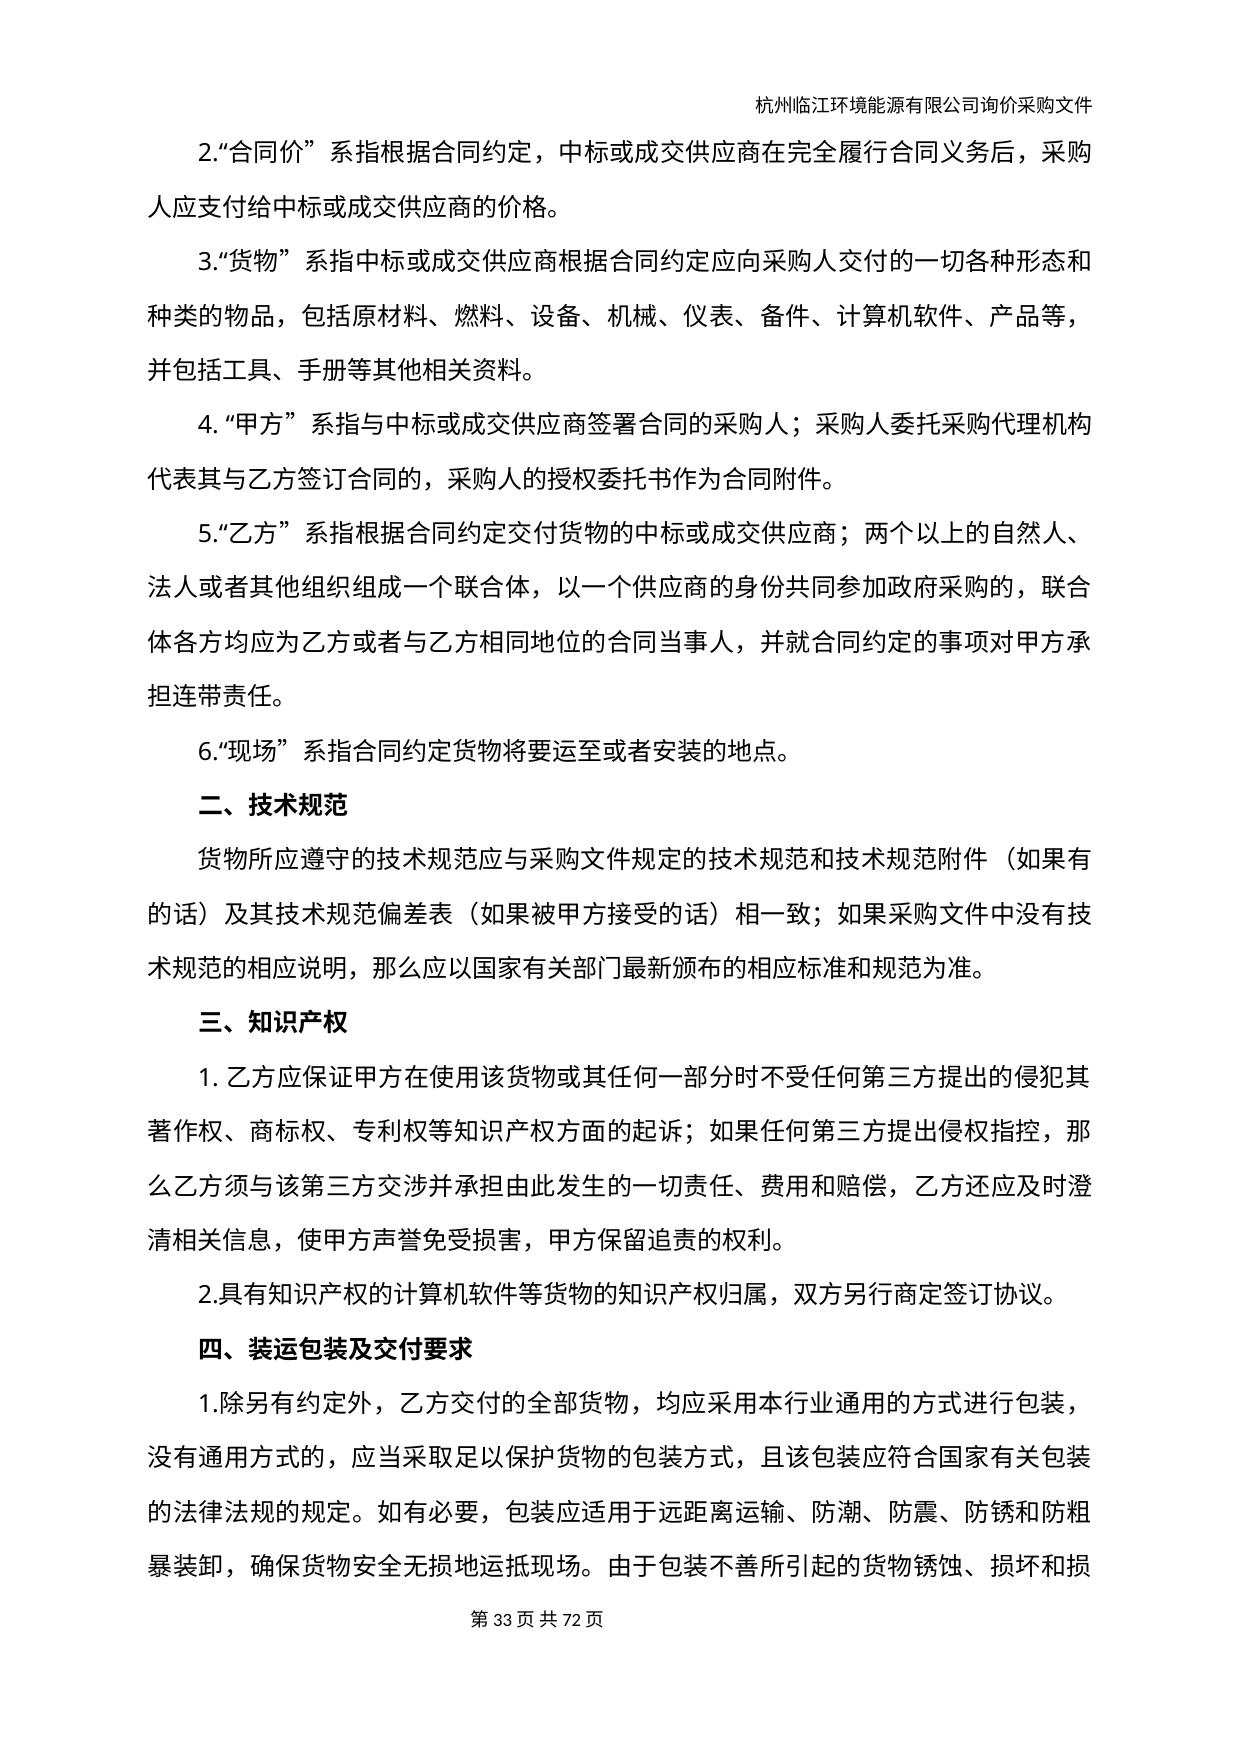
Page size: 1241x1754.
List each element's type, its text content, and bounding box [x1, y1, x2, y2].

text 货物所应遵守的技术规范应与采购文件规定的技术规范和技术规范附件（如果有的话）及其技术规范偏差表（如果被甲方接受的话）相一致；如果采购文件中没有技术规范的相应说明，那么应以国家有关部门最新颁布的相应标准和规范为准。 [148, 840, 1092, 985]
text 三、知识产权 [148, 1003, 1092, 1039]
text 1. 乙方应保证甲方在使用该货物或其任何一部分时不受任何第三方提出的侵犯其著作权、商标权、专利权等知识产权方面的起诉；如果任何第三方提出侵权指控，那么乙方须与该第三方交涉并承担由此发生的一切责任、费用和赔偿，乙方还应及时澄清相关信息，使甲方声誉免受损害，甲方保留追责的权利。 [148, 1057, 1092, 1257]
text 4. “甲方”系指与中标或成交供应商签署合同的采购人；采购人委托采购代理机构代表其与乙方签订合同的，采购人的授权委托书作为合同附件。 [148, 405, 1092, 495]
text 5.“乙方”系指根据合同约定交付货物的中标或成交供应商；两个以上的自然人、法人或者其他组织组成一个联合体，以一个供应商的身份共同参加政府采购的，联合体各方均应为乙方或者与乙方相同地位的合同当事人，并就合同约定的事项对甲方承担连带责任。 [148, 513, 1092, 713]
text 3.“货物”系指中标或成交供应商根据合同约定应向采购人交付的一切各种形态和种类的物品，包括原材料、燃料、设备、机械、仪表、备件、计算机软件、产品等，并包括工具、手册等其他相关资料。 [148, 242, 1092, 387]
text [148, 1383, 1092, 1583]
text 6.“现场”系指合同约定货物将要运至或者安装的地点。 [148, 731, 1092, 767]
text 四、装运包装及交付要求 [148, 1329, 1092, 1365]
text 2.具有知识产权的计算机软件等货物的知识产权归属，双方另行商定签订协议。 [148, 1275, 1092, 1311]
text 二、技术规范 [148, 785, 1092, 822]
text 2.“合同价”系指根据合同约定，中标或成交供应商在完全履行合同义务后，采购人应支付给中标或成交供应商的价格。 [148, 133, 1092, 223]
